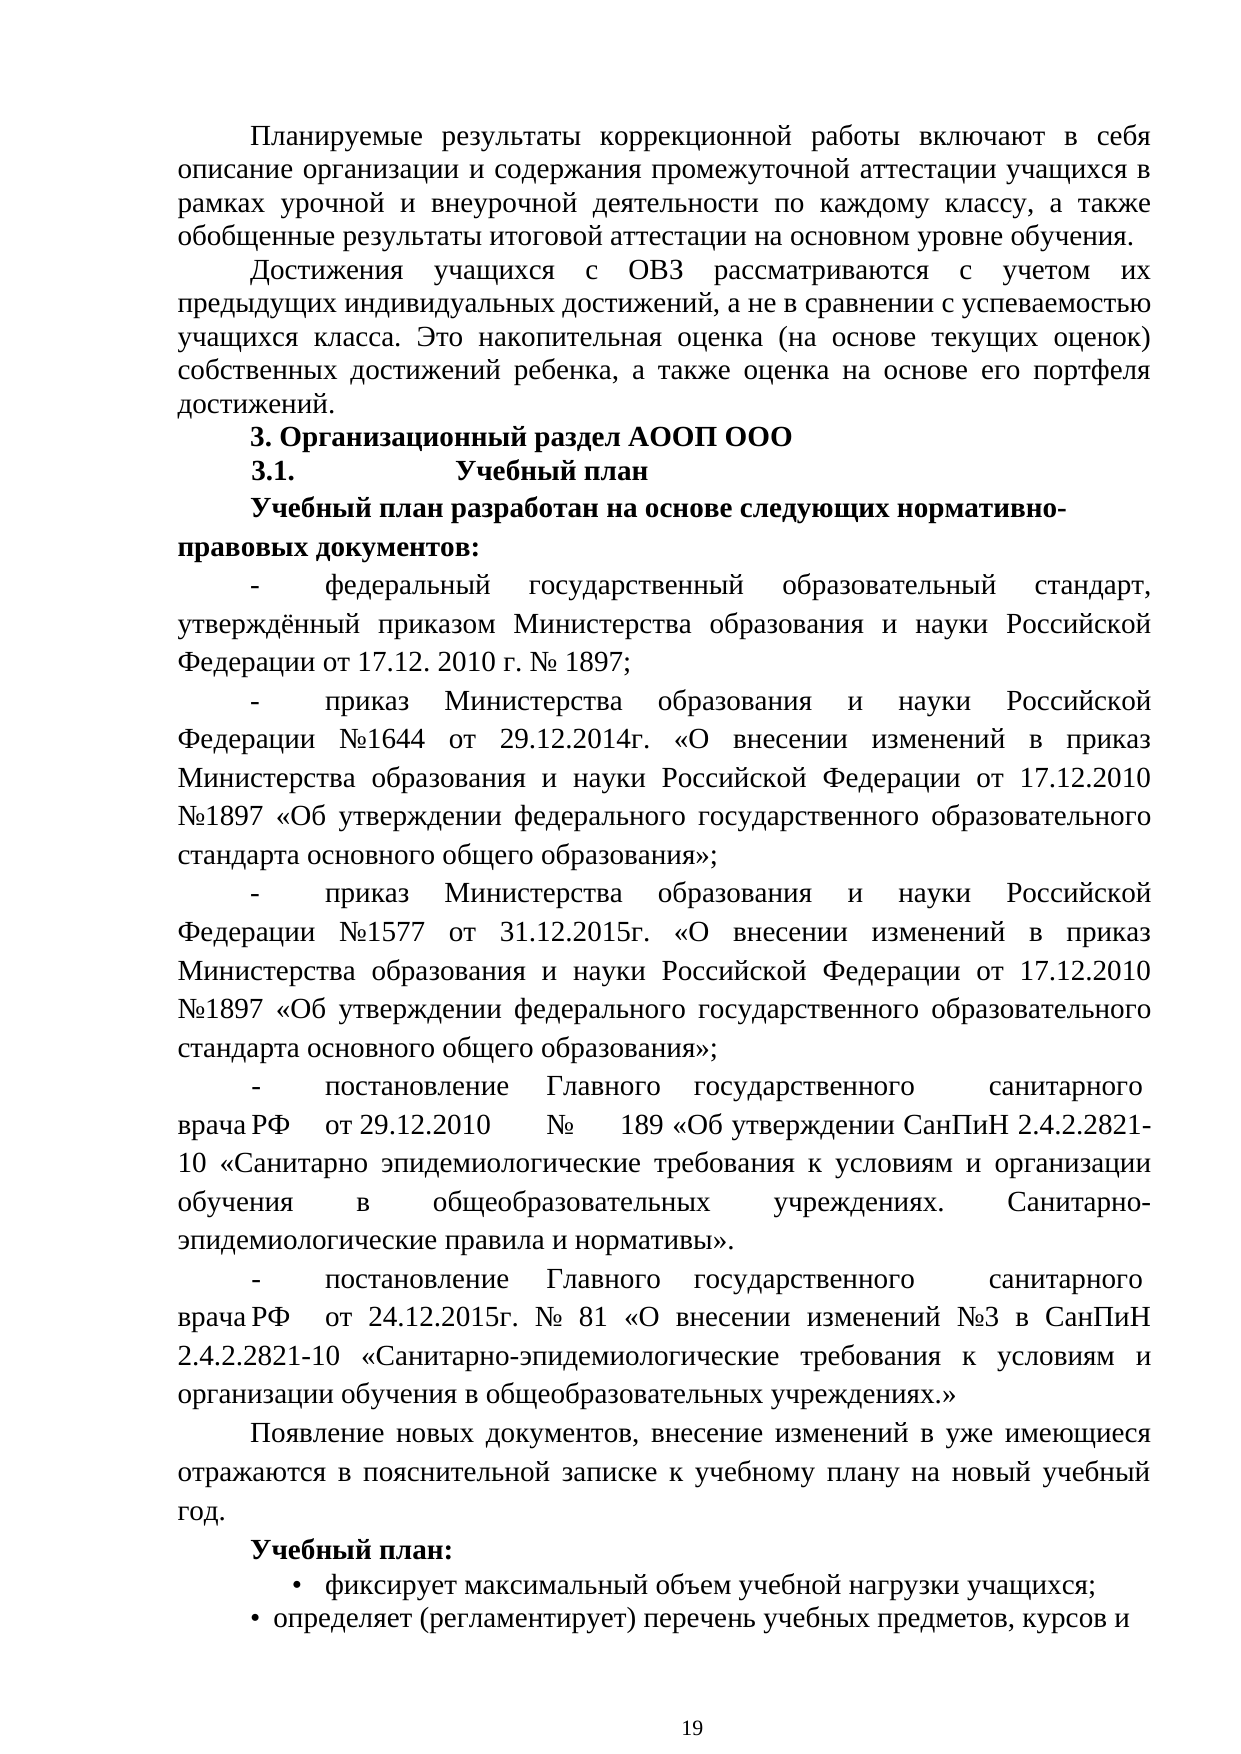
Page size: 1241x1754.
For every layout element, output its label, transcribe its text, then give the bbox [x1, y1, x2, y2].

text Достижения учащихся с ОВЗ рассматриваются с учетом их предыдущих индивидуальных достижений, а не в сравнении с успеваемостью учащихся класса. Это накопительная оценка (на основе текущих оценок) собственных достижений ребенка, а также оценка на основе его портфеля достижений. [177, 252, 1152, 420]
text Появление новых документов, внесение изменений в уже имеющиеся отражаются в пояснительной записке к учебному плану на новый учебный год. [177, 1412, 1152, 1528]
list приказ Министерства образования и науки Российской Федерации №1577 от 31.12.2015г. «О внесении изменений в приказ Министерства образования и науки Российской Федерации от 17.12.2010 №1897 «Об утверждении федерального государственного образовательного стандарта основного общего образования»; [177, 872, 1152, 1065]
list постановление Главного государственного санитарного врача РФ от 24.12.2015г. № 81 «О внесении изменений №3 в СанПиН 2.4.2.2821-10 «Санитарно-эпидемиологические требования к условиям и организации обучения в общеобразовательных учреждениях.» [177, 1257, 1152, 1412]
list постановление Главного государственного санитарного врача РФ от 29.12.2010 № 189 «Об утверждении СанПиН 2.4.2.2821-10 «Санитарно эпидемиологические требования к условиям и организации обучения в общеобразовательных учреждениях. Санитарно-эпидемиологические правила и нормативы». [177, 1065, 1152, 1257]
list приказ Министерства образования и науки Российской Федерации №1644 от 29.12.2014г. «О внесении изменений в приказ Министерства образования и науки Российской Федерации от 17.12.2010 №1897 «Об утверждении федерального государственного образовательного стандарта основного общего образования»; [177, 679, 1152, 872]
text Учебный план разработан на основе следующих нормативно-правовых документов: [177, 487, 1152, 564]
text 3. Организационный раздел АООП ООО [177, 420, 1152, 453]
text Учебный план: [177, 1528, 1152, 1567]
text Планируемые результаты коррекционной работы включают в себя описание организации и содержания промежуточной аттестации учащихся в рамках урочной и внеурочной деятельности по каждому классу, а также обобщенные результаты итоговой аттестации на основном уровне обучения. [177, 118, 1152, 252]
list федеральный государственный образовательный стандарт, утверждённый приказом Министерства образования и науки Российской Федерации от 17.12. 2010 г. № 1897; [177, 564, 1152, 679]
list фиксирует максимальный объем учебной нагрузки учащихся; [219, 1567, 1152, 1601]
list Учебный план [177, 453, 1152, 487]
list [177, 1601, 1152, 1634]
